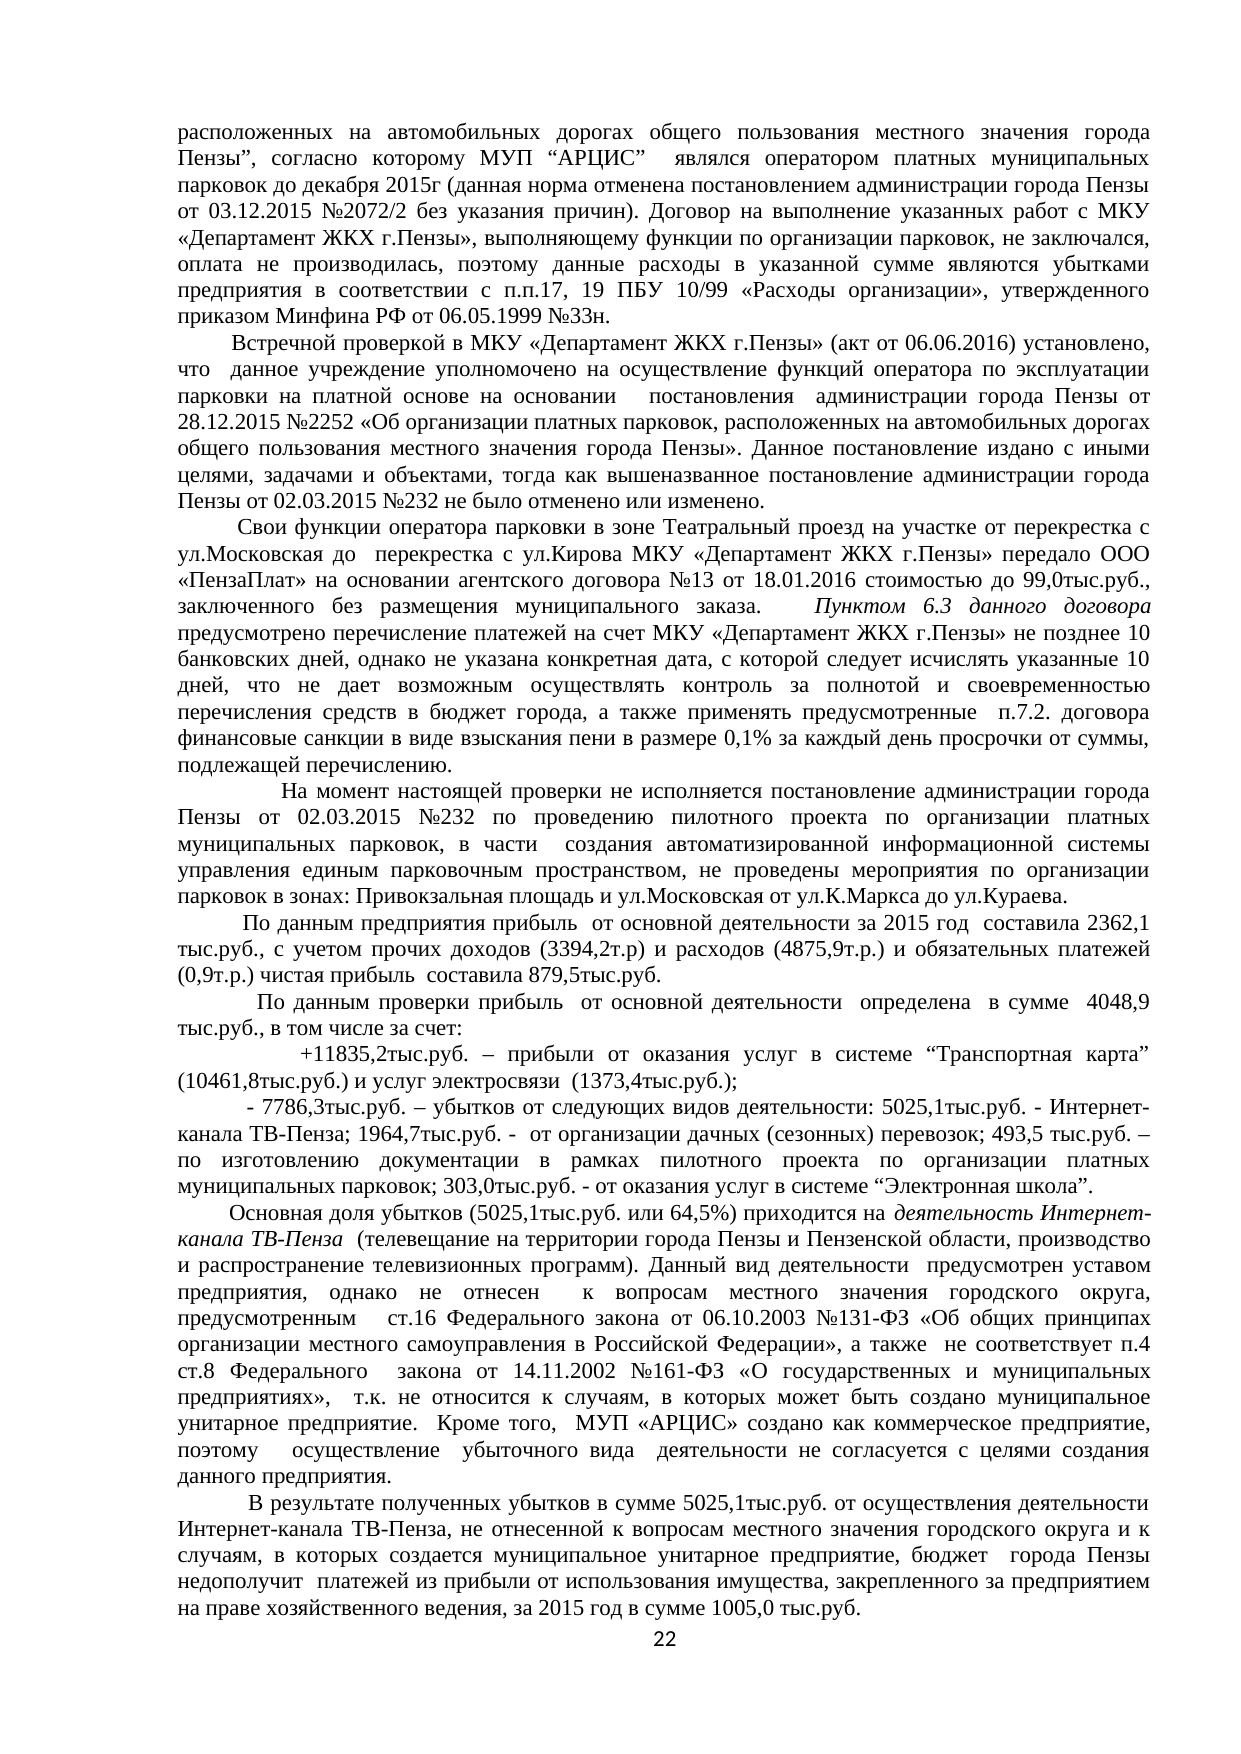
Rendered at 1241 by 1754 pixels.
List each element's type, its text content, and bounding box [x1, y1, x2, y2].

text По данным проверки прибыль от основной деятельности определена в сумме 4048,9 тыс.руб., в том числе за счет: [177, 988, 1152, 1041]
text - 7786,3тыс.руб. – убытков от следующих видов деятельности: 5025,1тыс.руб. - Интернет-канала ТВ-Пенза; 1964,7тыс.руб. - от организации дачных (сезонных) перевозок; 493,5 тыс.руб. – по изготовлению документации в рамках пилотного проекта по организации платных муниципальных парковок; 303,0тыс.руб. - от оказания услуг в системе “Электронная школа”. [177, 1093, 1152, 1199]
text В результате полученных убытков в сумме 5025,1тыс.руб. от осуществления деятельности Интернет-канала ТВ-Пенза, не отнесенной к вопросам местного значения городского округа и к случаям, в которых создается муниципальное унитарное предприятие, бюджет города Пензы недополучит платежей из прибыли от использования имущества, закрепленного за предприятием на праве хозяйственного ведения, за 2015 год в сумме 1005,0 тыс.руб. [177, 1488, 1152, 1620]
text Свои функции оператора парковки в зоне Театральный проезд на участке от перекрестка с ул.Московская до перекрестка с ул.Кирова МКУ «Департамент ЖКХ г.Пензы» передало ООО «ПензаПлат» на основании агентского договора №13 от 18.01.2016 стоимостью до 99,0тыс.руб., заключенного без размещения муниципального заказа. Пунктом 6.3 данного договора предусмотрено перечисление платежей на счет МКУ «Департамент ЖКХ г.Пензы» не позднее 10 банковских дней, однако не указана конкретная дата, с которой следует исчислять указанные 10 дней, что не дает возможным осуществлять контроль за полнотой и своевременностью перечисления средств в бюджет города, а также применять предусмотренные п.7.2. договора финансовые санкции в виде взыскания пени в размере 0,1% за каждый день просрочки от суммы, подлежащей перечислению. [175, 513, 1152, 777]
text По данным предприятия прибыль от основной деятельности за 2015 год составила 2362,1 тыс.руб., с учетом прочих доходов (3394,2т.р) и расходов (4875,9т.р.) и обязательных платежей (0,9т.р.) чистая прибыль составила 879,5тыс.руб. [177, 909, 1152, 988]
text Основная доля убытков (5025,1тыс.руб. или 64,5%) приходится на деятельность Интернет-канала ТВ-Пенза (телевещание на территории города Пензы и Пензенской области, производство и распространение телевизионных программ). Данный вид деятельности предусмотрен уставом предприятия, однако не отнесен к вопросам местного значения городского округа, предусмотренным ст.16 Федерального закона от 06.10.2003 №131-ФЗ «Об общих принципах организации местного самоуправления в Российской Федерации», а также не соответствует п.4 ст.8 Федерального закона от 14.11.2002 №161-ФЗ «О государственных и муниципальных предприятиях», т.к. не относится к случаям, в которых может быть создано муниципальное унитарное предприятие. Кроме того, МУП «АРЦИС» создано как коммерческое предприятие, поэтому осуществление убыточного вида деятельности не согласуется с целями создания данного предприятия. [177, 1199, 1152, 1488]
text Встречной проверкой в МКУ «Департамент ЖКХ г.Пензы» (акт от 06.06.2016) установлено, что данное учреждение уполномочено на осуществление функций оператора по эксплуатации парковки на платной основе на основании постановления администрации города Пензы от 28.12.2015 №2252 «Об организации платных парковок, расположенных на автомобильных дорогах общего пользования местного значения города Пензы». Данное постановление издано с иными целями, задачами и объектами, тогда как вышеназванное постановление администрации города Пензы от 02.03.2015 №232 не было отменено или изменено. [175, 329, 1152, 513]
text +11835,2тыс.руб. – прибыли от оказания услуг в системе “Транспортная карта” (10461,8тыс.руб.) и услуг электросвязи (1373,4тыс.руб.); [177, 1041, 1152, 1093]
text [177, 118, 1151, 329]
text На момент настоящей проверки не исполняется постановление администрации города Пензы от 02.03.2015 №232 по проведению пилотного проекта по организации платных муниципальных парковок, в части создания автоматизированной информационной системы управления единым парковочным пространством, не проведены мероприятия по организации парковок в зонах: Привокзальная площадь и ул.Московская от ул.К.Маркса до ул.Кураева. [177, 777, 1151, 909]
